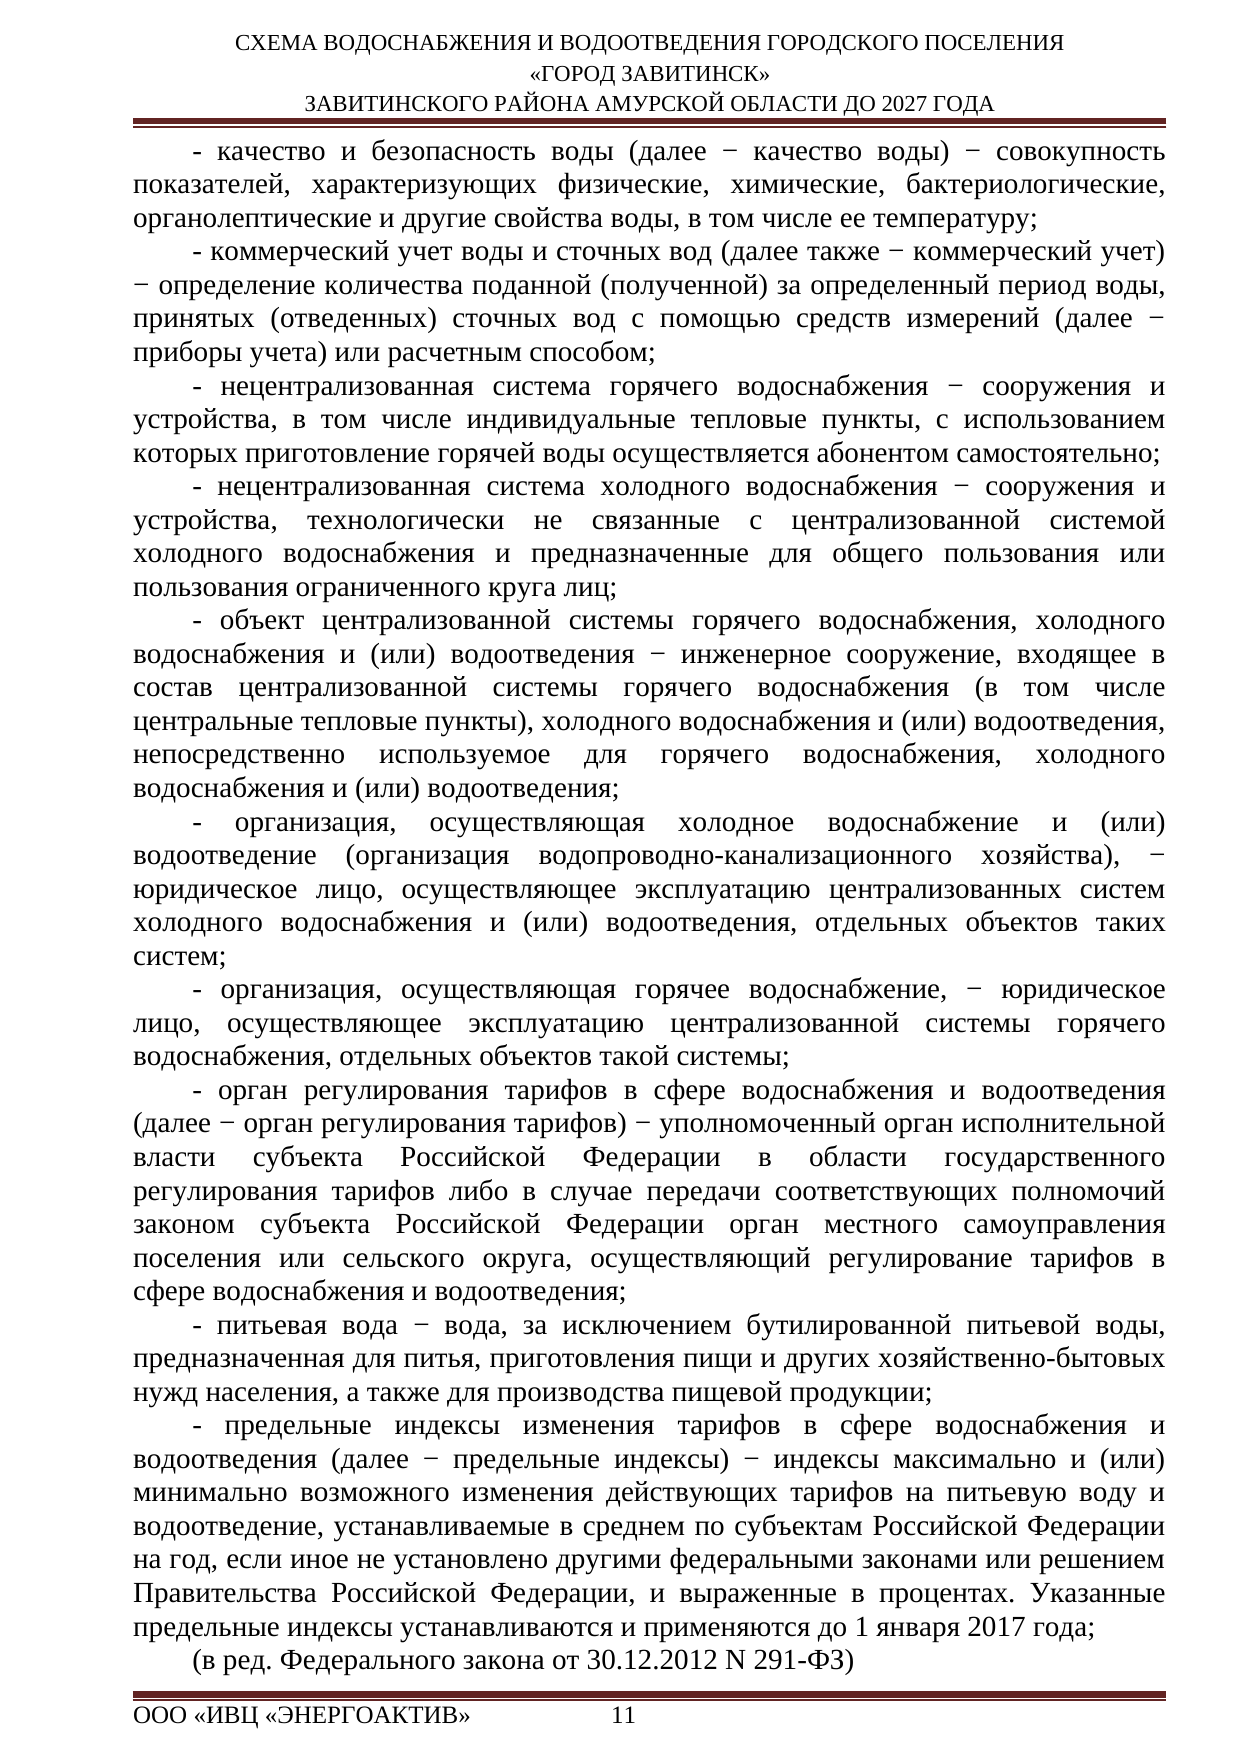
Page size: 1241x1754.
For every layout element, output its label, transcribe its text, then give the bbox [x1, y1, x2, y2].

text - коммерческий учет воды и сточных вод (далее также − коммерческий учет) − определение количества поданной (полученной) за определенный период воды, принятых (отведенных) сточных вод с помощью средств измерений (далее − приборы учета) или расчетным способом; [133, 233, 1166, 368]
text - орган регулирования тарифов в сфере водоснабжения и водоотведения (далее − орган регулирования тарифов) − уполномоченный орган исполнительной власти субъекта Российской Федерации в области государственного регулирования тарифов либо в случае передачи соответствующих полномочий законом субъекта Российской Федерации орган местного самоуправления поселения или сельского округа, осуществляющий регулирование тарифов в сфере водоснабжения и водоотведения; [133, 1072, 1166, 1307]
text (в ред. Федерального закона от 30.12.2012 N 291-ФЗ) [133, 1642, 1166, 1676]
text - качество и безопасность воды (далее − качество воды) − совокупность показателей, характеризующих физические, химические, бактериологические, органолептические и другие свойства воды, в том числе ее температуру; [133, 133, 1166, 233]
text - организация, осуществляющая горячее водоснабжение, − юридическое лицо, осуществляющее эксплуатацию централизованной системы горячего водоснабжения, отдельных объектов такой системы; [133, 971, 1166, 1072]
text - нецентрализованная система горячего водоснабжения − сооружения и устройства, в том числе индивидуальные тепловые пункты, с использованием которых приготовление горячей воды осуществляется абонентом самостоятельно; [133, 368, 1166, 468]
text - нецентрализованная система холодного водоснабжения − сооружения и устройства, технологически не связанные с централизованной системой холодного водоснабжения и предназначенные для общего пользования или пользования ограниченного круга лиц; [133, 468, 1166, 602]
text - питьевая вода − вода, за исключением бутилированной питьевой воды, предназначенная для питья, приготовления пищи и других хозяйственно-бытовых нужд населения, а также для производства пищевой продукции; [133, 1307, 1166, 1407]
text - организация, осуществляющая холодное водоснабжение и (или) водоотведение (организация водопроводно-канализационного хозяйства), − юридическое лицо, осуществляющее эксплуатацию централизованных систем холодного водоснабжения и (или) водоотведения, отдельных объектов таких систем; [133, 804, 1166, 971]
text - объект централизованной системы горячего водоснабжения, холодного водоснабжения и (или) водоотведения − инженерное сооружение, входящее в состав централизованной системы горячего водоснабжения (в том числе центральные тепловые пункты), холодного водоснабжения и (или) водоотведения, непосредственно используемое для горячего водоснабжения, холодного водоснабжения и (или) водоотведения; [133, 602, 1166, 804]
text - предельные индексы изменения тарифов в сфере водоснабжения и водоотведения (далее − предельные индексы) − индексы максимально и (или) минимально возможного изменения действующих тарифов на питьевую воду и водоотведение, устанавливаемые в среднем по субъектам Российской Федерации на год, если иное не установлено другими федеральными законами или решением Правительства Российской Федерации, и выраженные в процентах. Указанные предельные индексы устанавливаются и применяются до 1 января 2017 года; [133, 1407, 1166, 1642]
